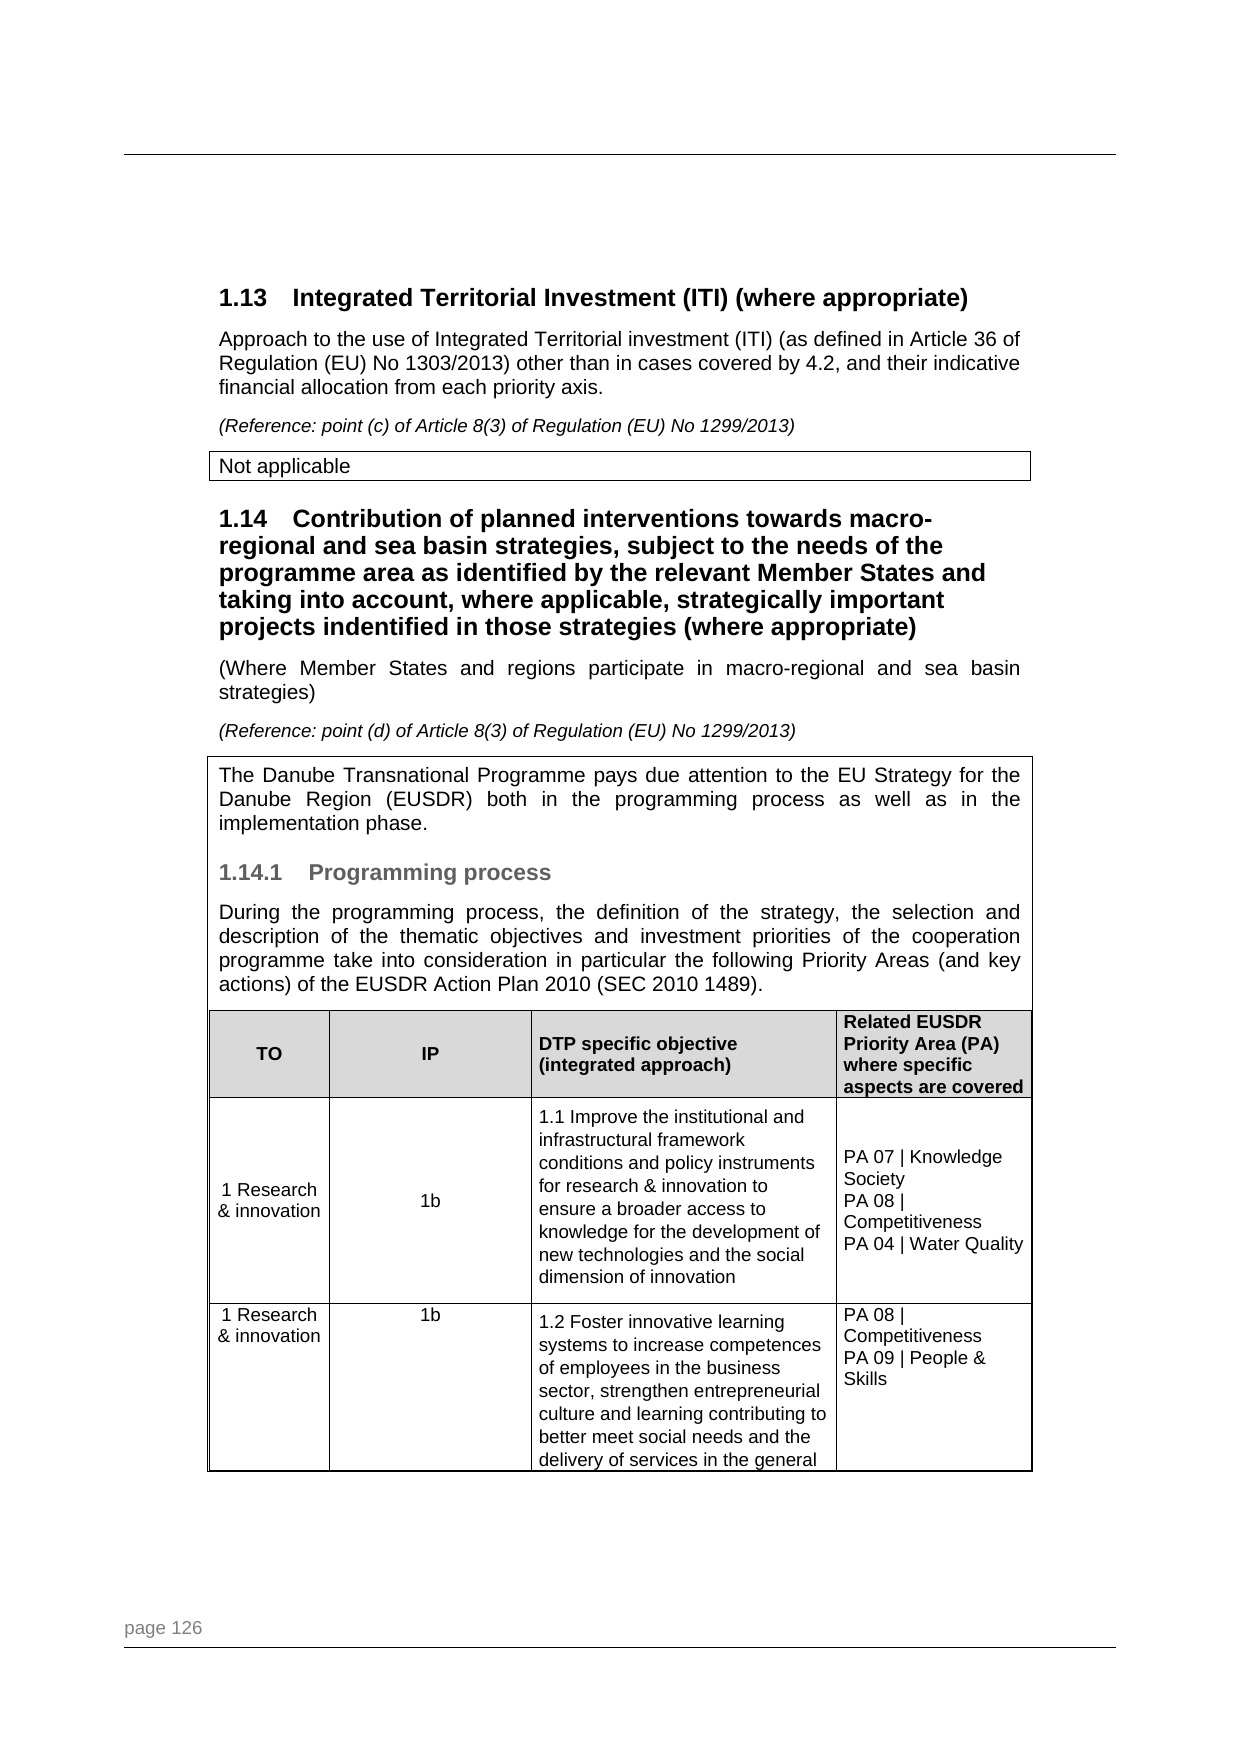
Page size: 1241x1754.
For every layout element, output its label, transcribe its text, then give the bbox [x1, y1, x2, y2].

text Contribution of planned interventions towards macro-regional and sea basin strategies, subject to the needs of the programme area as identified by the relevant Member States and taking into account, where applicable, strategically important projects indentified in those strategies (where appropriate) [218, 506, 1022, 641]
text (Reference: point (c) of Article 8(3) of Regulation (EU) No 1299/2013) [218, 413, 1022, 436]
text Integrated Territorial Investment (ITI) (where appropriate) [218, 285, 1022, 312]
text (Reference: point (d) of Article 8(3) of Regulation (EU) No 1299/2013) [218, 718, 1022, 741]
text (Where Member States and regions participate in macro-regional and sea basin strategies) [218, 656, 1022, 704]
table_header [532, 1304, 836, 1470]
text Approach to the use of Integrated Territorial investment (ITI) (as defined in Article 36 of Regulation (EU) No 1303/2013) other than in cases covered by 4.2, and their indicative financial allocation from each priority axis. [218, 327, 1022, 398]
text Not applicable [210, 452, 1030, 480]
